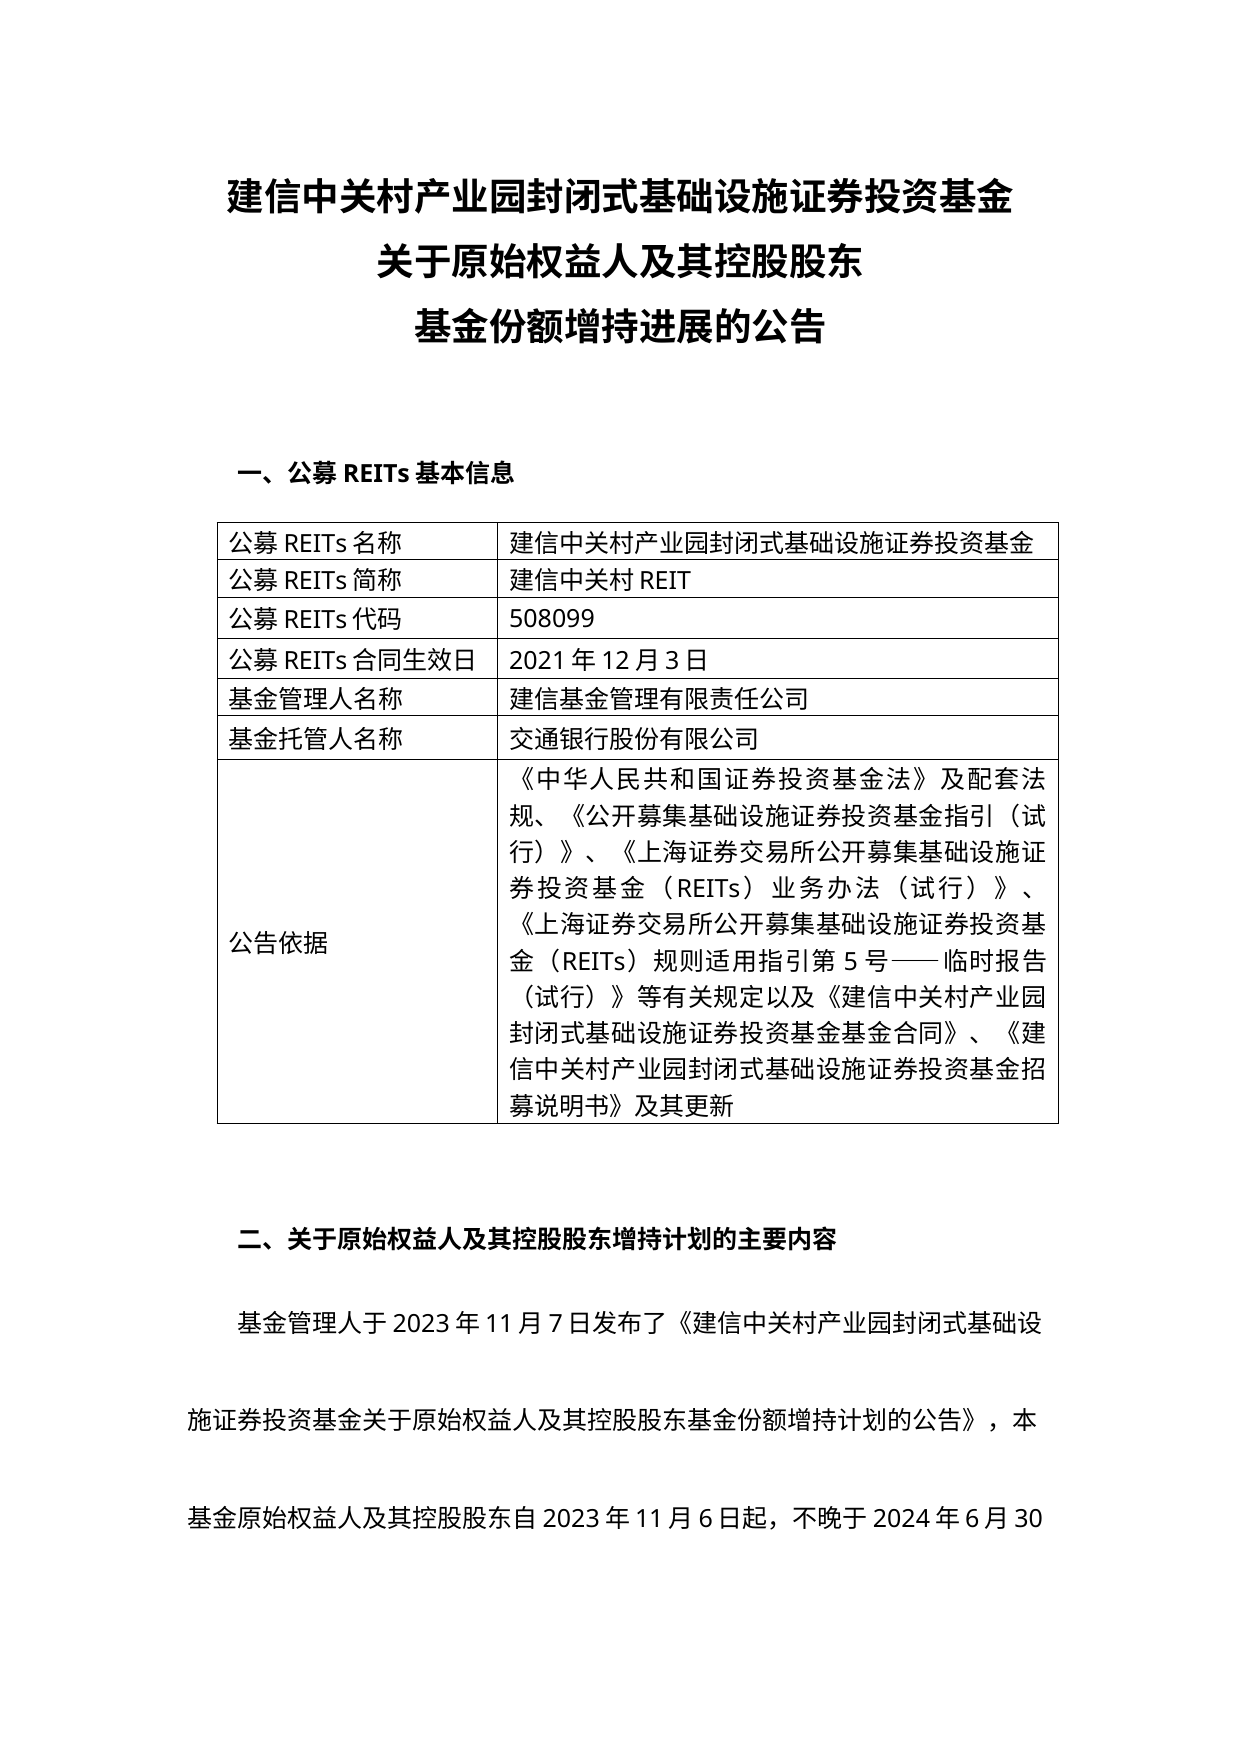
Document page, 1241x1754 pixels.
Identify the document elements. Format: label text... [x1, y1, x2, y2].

text 建信中关村产业园封闭式基础设施证券投资基金 [187, 162, 1053, 227]
text 一、公募REITs基本信息 [187, 439, 1053, 504]
text 关于原始权益人及其控股股东 [187, 227, 1053, 292]
table_cell 公募REITs简称 [218, 560, 497, 597]
table_cell 建信中关村REIT [498, 560, 1058, 597]
text 基金份额增持进展的公告 [187, 292, 1053, 357]
table_cell 基金托管人名称 [218, 716, 497, 759]
table_cell 2021年12月3日 [498, 639, 1058, 678]
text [187, 1289, 1053, 1549]
table_header 公募REITs名称 [218, 523, 497, 559]
table_cell 508099 [498, 598, 1058, 637]
table_cell 交通银行股份有限公司 [498, 716, 1058, 759]
text 二、关于原始权益人及其控股股东增持计划的主要内容 [187, 1206, 1053, 1271]
table_cell 公募REITs合同生效日 [218, 639, 497, 678]
table_header 建信中关村产业园封闭式基础设施证券投资基金 [498, 523, 1058, 559]
table_cell 公告依据 [218, 760, 497, 1122]
table_cell 基金管理人名称 [218, 679, 497, 715]
table_cell 公募REITs代码 [218, 598, 497, 637]
table_cell 建信基金管理有限责任公司 [498, 679, 1058, 715]
table_cell 《中华人民共和国证券投资基金法》及配套法规、《公开募集基础设施证券投资基金指引（试行）》、《上海证券交易所公开募集基础设施证券投资基金（REITs）业务办法（试行）》、《上海证券交易所公开募集基础设施证券投资基金（REITs）规则适用指引第5号——临时报告（试行）》等有关规定以及《建信中关村产业园封闭式基础设施证券投资基金基金合同》、《建信中关村产业园封闭式基础设施证券投资基金招募说明书》及其更新 [498, 760, 1058, 1122]
